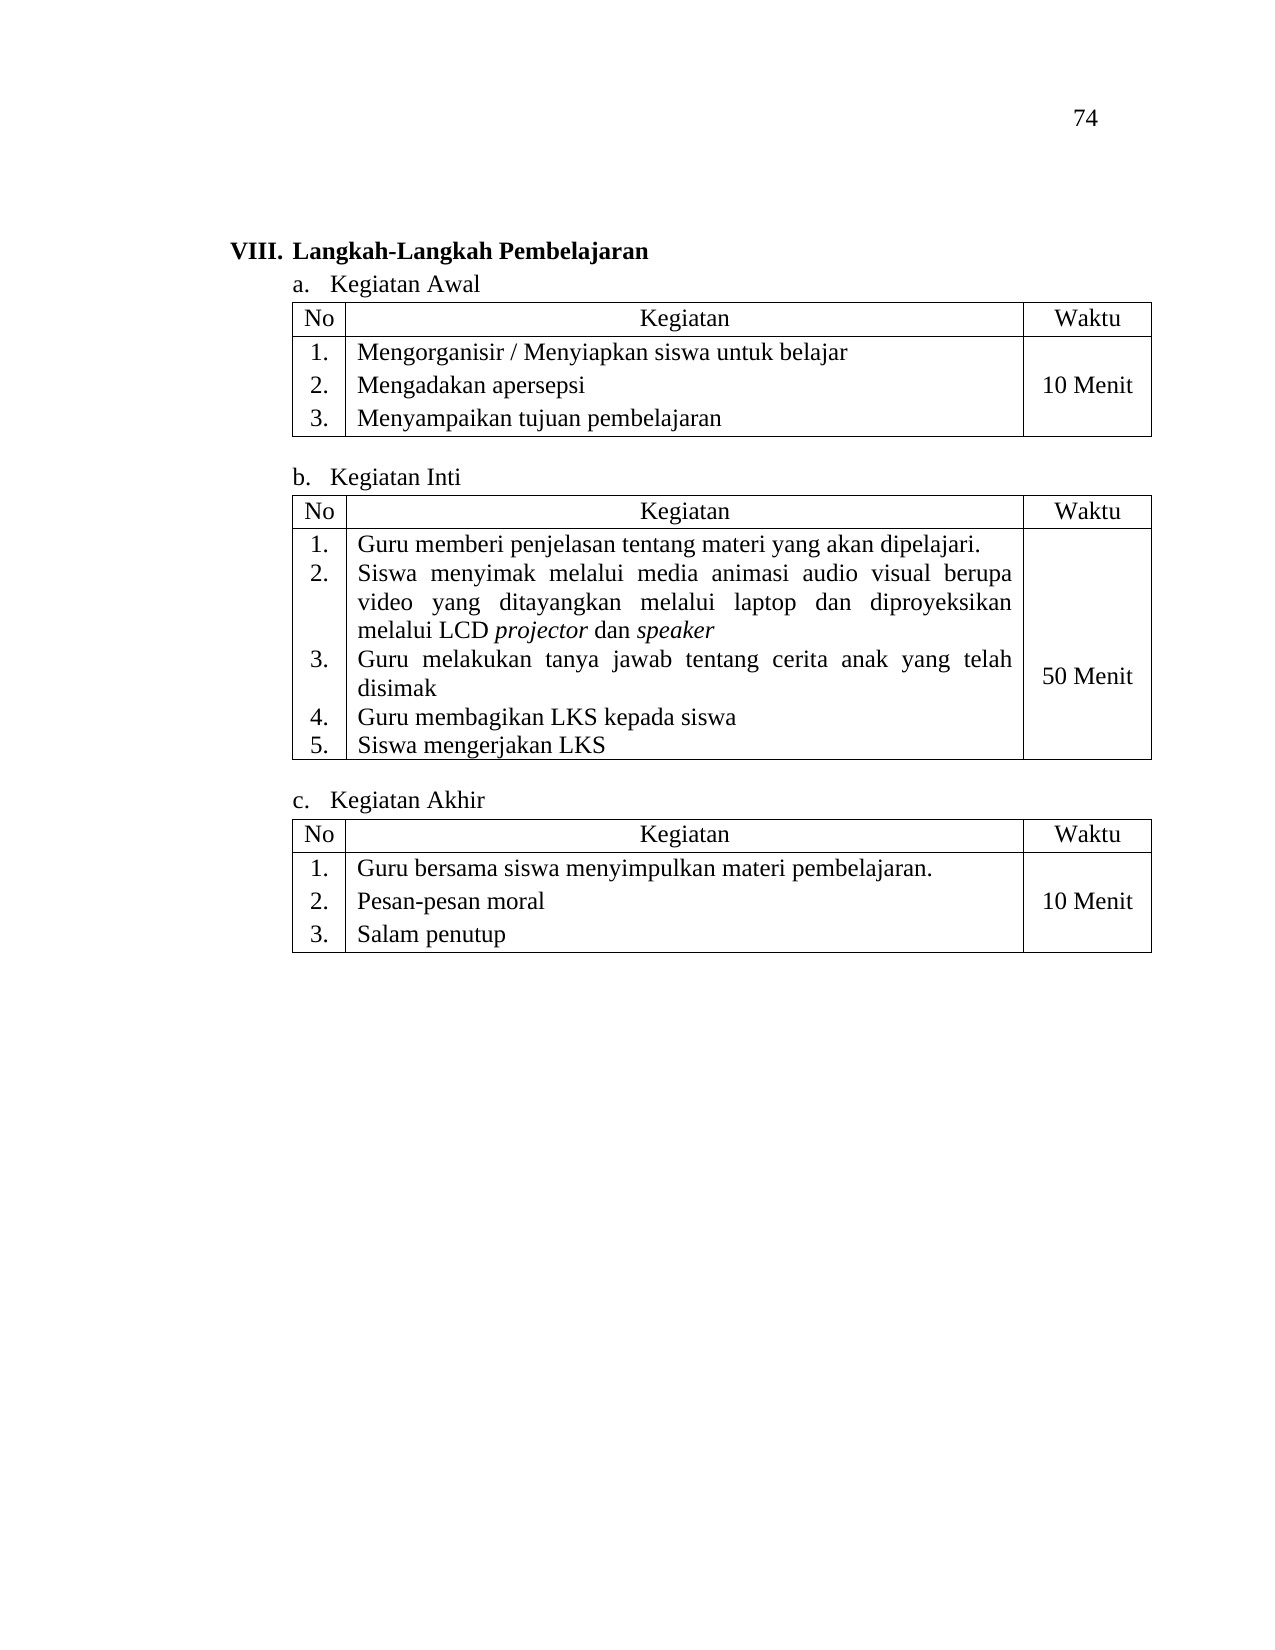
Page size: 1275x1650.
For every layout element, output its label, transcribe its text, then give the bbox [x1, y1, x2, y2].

table_cell 10 Menit [1024, 853, 1151, 952]
table_cell 50 Menit [1024, 529, 1151, 759]
table_header Waktu [1024, 496, 1151, 528]
table_cell Mengorganisir / Menyiapkan siswa untuk belajar Mengadakan apersepsi Menyampaikan tujuan pembelajaran [346, 337, 1023, 436]
list Kegiatan Akhir [292, 785, 1098, 814]
table_header Waktu [1024, 303, 1151, 336]
table_header Waktu [1024, 820, 1151, 852]
table_header Kegiatan [346, 303, 1023, 336]
table_cell 1. 2. 3. [293, 853, 345, 952]
table_header No [293, 496, 346, 528]
table_header Kegiatan [346, 820, 1023, 852]
table_cell 10 Menit [1024, 337, 1151, 436]
table_cell Guru bersama siswa menyimpulkan materi pembelajaran. Pesan-pesan moral Salam penutup [346, 853, 1023, 952]
list Kegiatan Awal [292, 269, 1098, 298]
list Kegiatan Inti [292, 462, 1098, 490]
table_cell 1. 2. 3. 4. 5. [293, 529, 346, 759]
table_cell Guru memberi penjelasan tentang materi yang akan dipelajari. Siswa menyimak melalui media animasi audio visual berupa video yang ditayangkan melalui laptop dan diproyeksikan melalui LCD projector dan speaker Guru melakukan tanya jawab tentang cerita anak yang telah disimak Guru membagikan LKS kepada siswa Siswa mengerjakan LKS [347, 529, 1023, 759]
list Langkah-Langkah Pembelajaran [283, 236, 1098, 265]
table_header No [293, 820, 345, 852]
table_header No [293, 303, 345, 336]
table_header Kegiatan [347, 496, 1023, 528]
table_cell 1. 2. 3. [293, 337, 345, 436]
